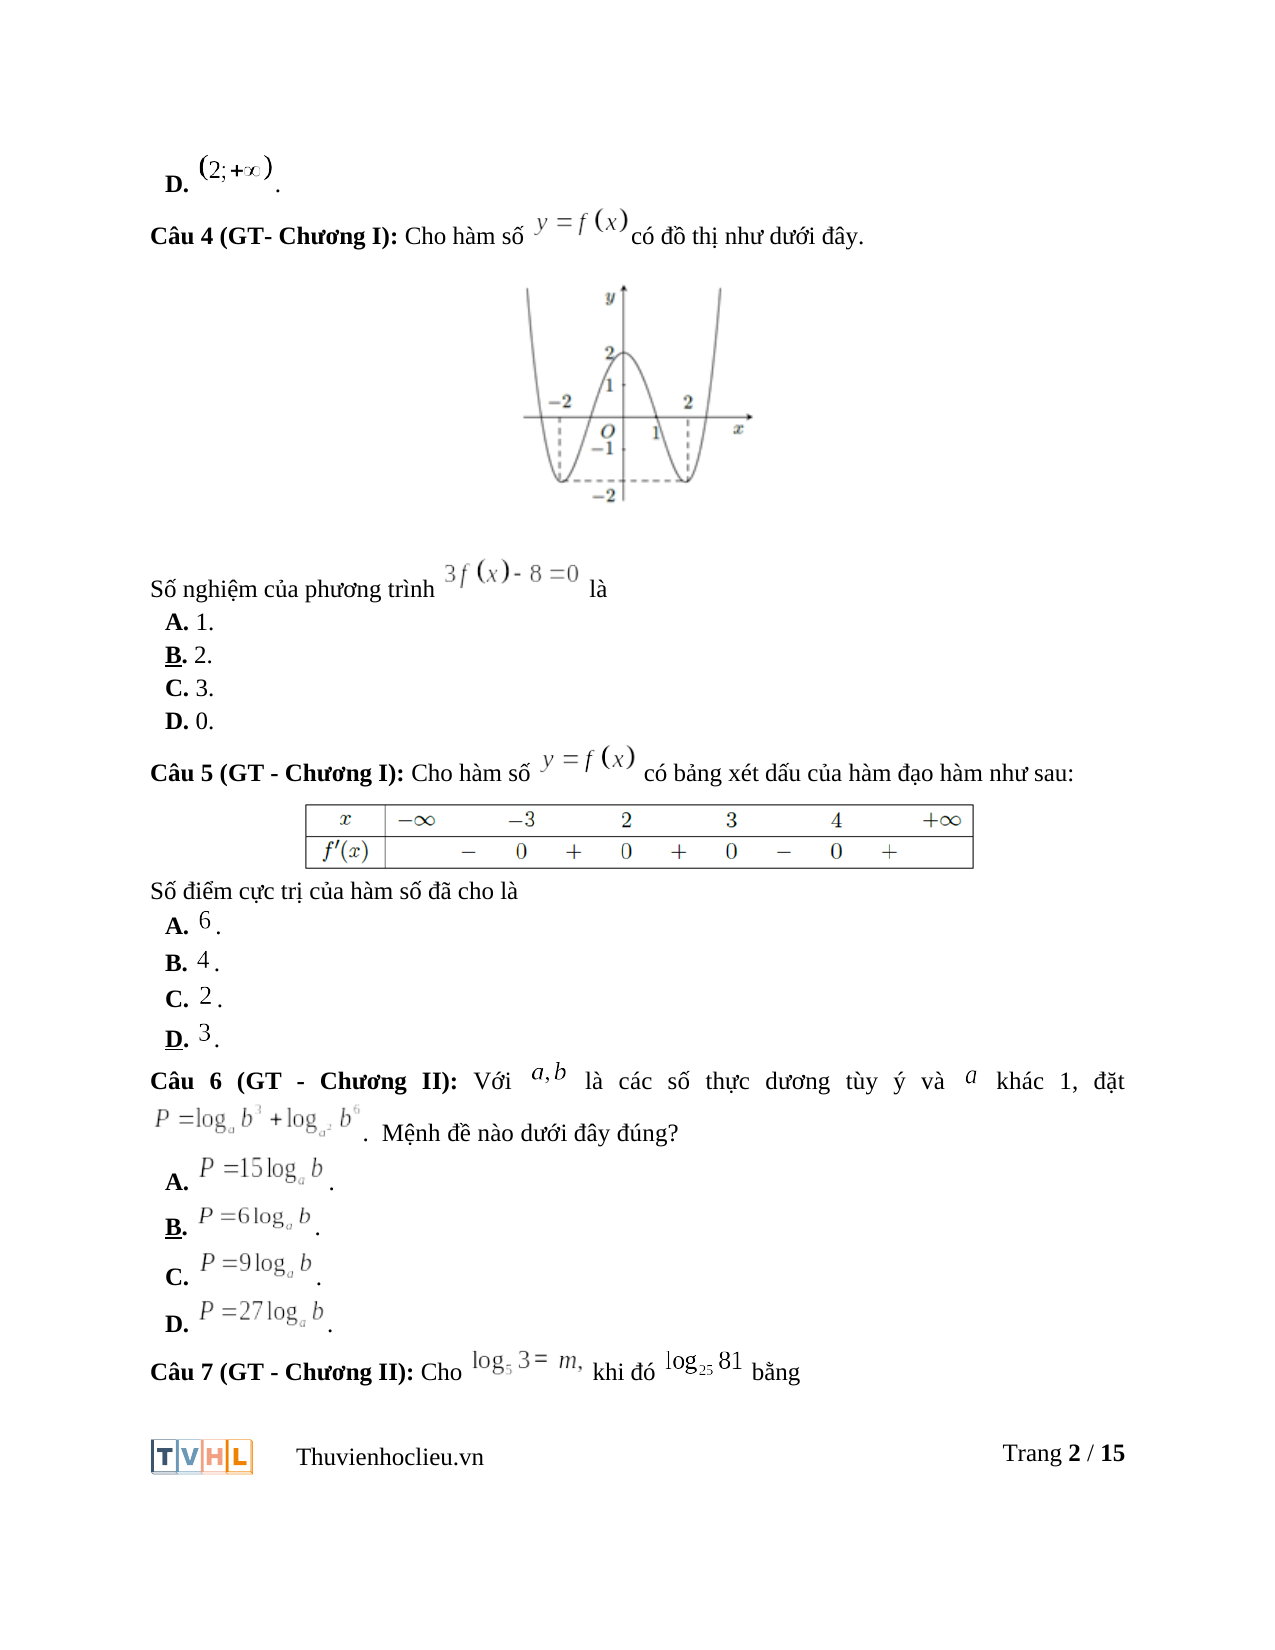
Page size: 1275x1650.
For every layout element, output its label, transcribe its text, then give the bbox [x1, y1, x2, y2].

text D. . [165, 1295, 1125, 1338]
text B. 2. [165, 640, 1125, 669]
text A. . [165, 905, 1125, 940]
text A. . [165, 1151, 1125, 1196]
text Câu 4 (GT- Chương I): Cho hàm số có đồ thị như dưới đây. [150, 202, 1125, 250]
text Câu 5 (GT - Chương I): Cho hàm số có bảng xét dấu của hàm đạo hàm như sau: [150, 739, 1125, 787]
text Câu 6 (GT - Chương II): Với là các số thực dương tùy ý và khác 1, đặt . Mệnh đề nào dưới đây đúng? [150, 1057, 1125, 1147]
text Số điểm cực trị của hàm số đã cho là [150, 876, 1125, 905]
text A. 1. [165, 607, 1125, 636]
text D. 0. [165, 706, 1125, 735]
text Câu 7 (GT - Chương II): Cho khi đó bằng [150, 1343, 1125, 1386]
picture [508, 269, 767, 530]
text C. 3. [165, 673, 1125, 702]
text B. . [165, 944, 1125, 977]
text D. . [165, 150, 1125, 198]
text D. . [165, 1017, 1125, 1052]
text Số nghiệm của phương trình là [150, 555, 1125, 603]
picture [296, 791, 979, 872]
text B. . [165, 1200, 1125, 1241]
picture [150, 1437, 254, 1476]
text C. . [165, 981, 1125, 1013]
text C. . [165, 1245, 1125, 1290]
